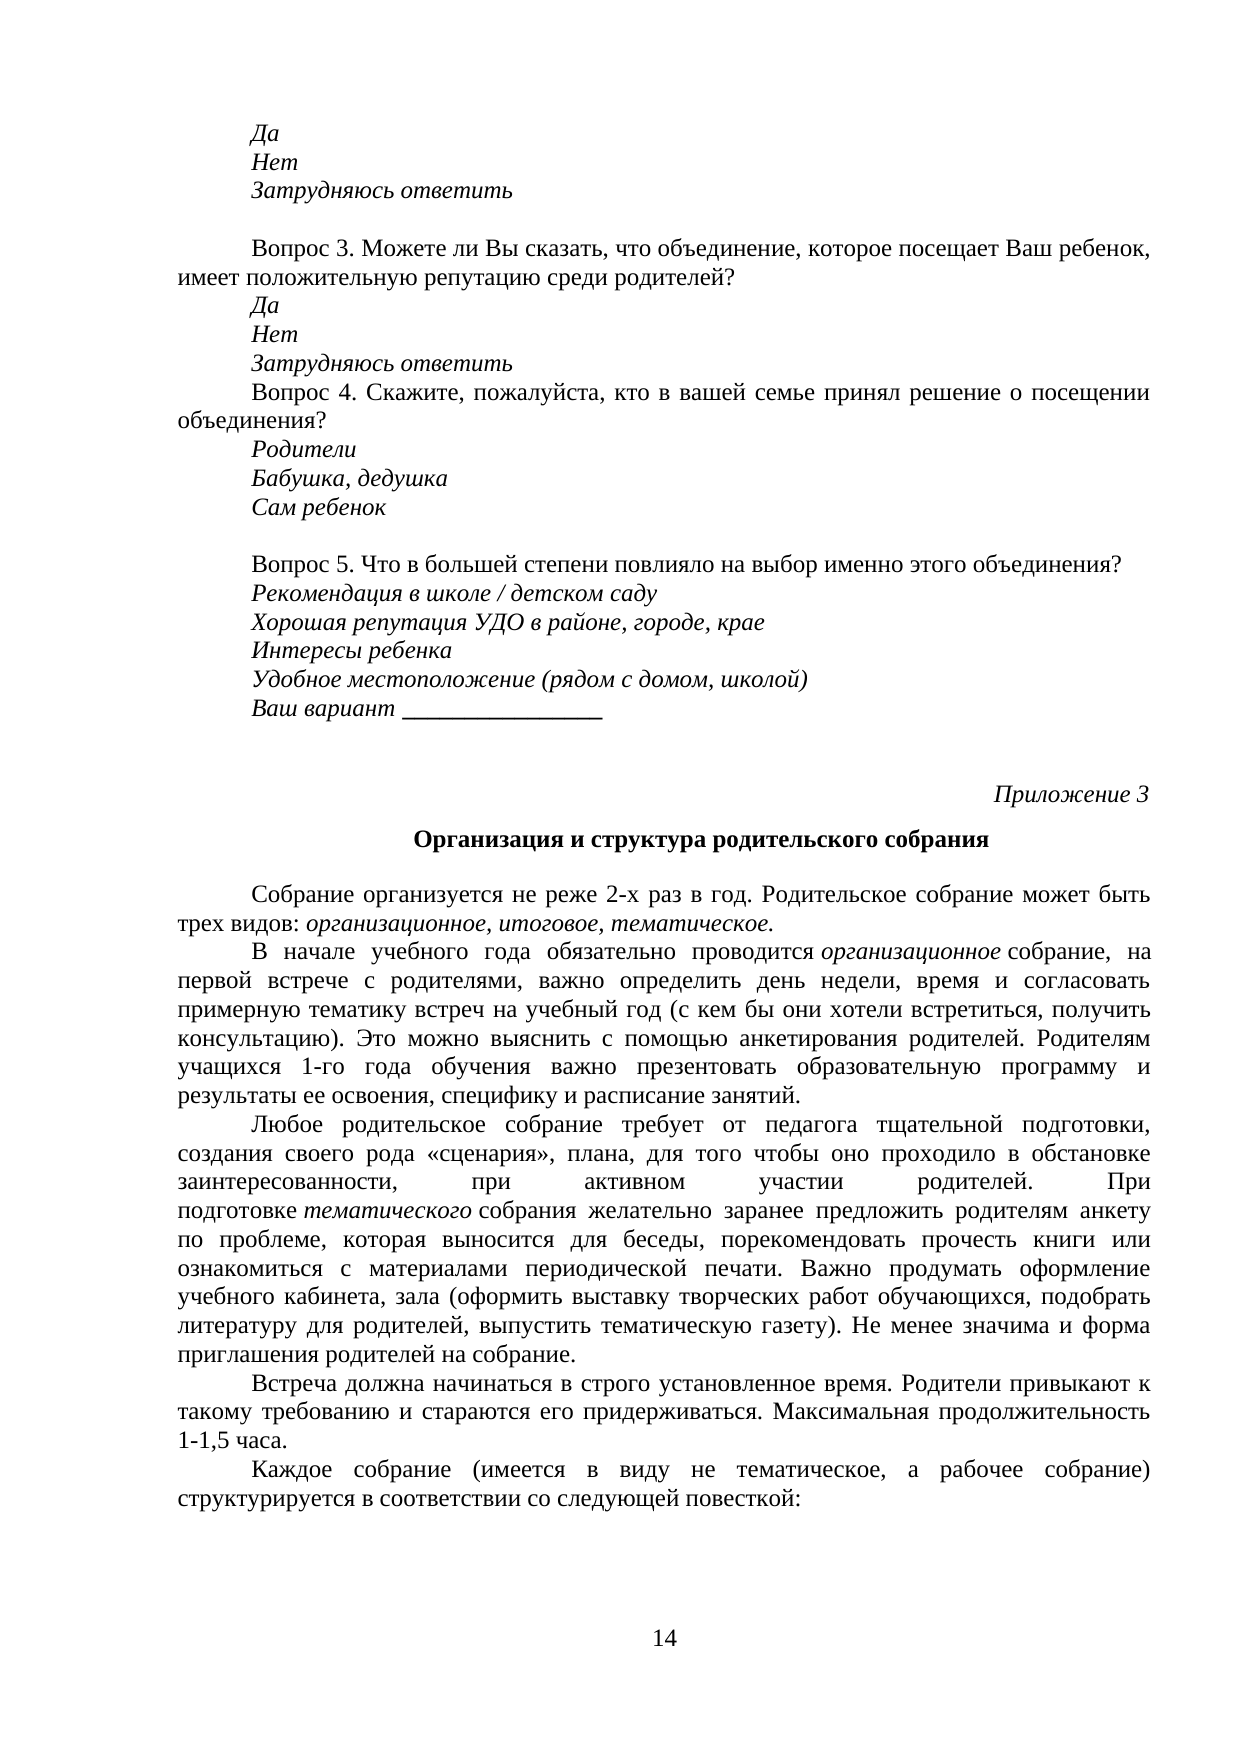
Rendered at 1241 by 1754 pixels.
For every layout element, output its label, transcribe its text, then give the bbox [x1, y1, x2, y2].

text Интересы ребенка [177, 636, 1152, 664]
text Рекомендация в школе / детском саду [177, 578, 1152, 607]
text Нет [177, 147, 1152, 176]
text Нет [177, 319, 1152, 348]
text Затрудняюсь ответить [177, 176, 1152, 204]
text Сам ребенок [177, 492, 1152, 521]
text Да [177, 118, 1152, 147]
text Собрание организуется не реже 2-х раз в год. Родительское собрание может быть трех видов: организационное, итоговое, тематическое. [177, 879, 1152, 936]
text Бабушка, дедушка [177, 463, 1152, 492]
text В начале учебного года обязательно проводится организационное собрание, на первой встрече с родителями, важно определить день недели, время и согласовать примерную тематику встреч на учебный год (с кем бы они хотели встретиться, получить консультацию). Это можно выяснить с помощью анкетирования родителей. Родителям учащихся 1-го года обучения важно презентовать образовательную программу и результаты ее освоения, специфику и расписание занятий. [177, 936, 1152, 1109]
text Каждое собрание (имеется в виду не тематическое, а рабочее собрание) структурируется в соответствии со следующей повесткой: [177, 1454, 1152, 1511]
text Вопрос 5. Что в большей степени повлияло на выбор именно этого объединения? [177, 549, 1152, 578]
text Затрудняюсь ответить [177, 348, 1152, 377]
text Вопрос 4. Скажите, пожалуйста, кто в вашей семье принял решение о посещении объединения? [177, 377, 1152, 434]
text Родители [177, 434, 1152, 463]
text Приложение 3 [177, 779, 1152, 808]
text Да [177, 291, 1152, 319]
text Хорошая репутация УДО в районе, городе, крае [177, 607, 1152, 636]
text Ваш вариант ________________ [177, 693, 1152, 722]
text Удобное местоположение (рядом с домом, школой) [177, 664, 1152, 693]
text Вопрос 3. Можете ли Вы сказать, что объединение, которое посещает Ваш ребенок, имеет положительную репутацию среди родителей? [177, 233, 1152, 291]
text Организация и структура родительского собрания [177, 824, 1152, 852]
text Встреча должна начинаться в строго установленное время. Родители привыкают к такому требованию и стараются его придерживаться. Максимальная продолжительность 1-1,5 часа. [177, 1368, 1152, 1454]
text Любое родительское собрание требует от педагога тщательной подготовки, создания своего рода «сценария», плана, для того чтобы оно проходило в обстановке заинтересованности, при активном участии родителей. При подготовке тематического собрания желательно заранее предложить родителям анкету по проблеме, которая выносится для беседы, порекомендовать прочесть книги или ознакомиться с материалами периодической печати. Важно продумать оформление учебного кабинета, зала (оформить выставку творческих работ обучающихся, подобрать литературу для родителей, выпустить тематическую газету). Не менее значима и форма приглашения родителей на собрание. [177, 1109, 1152, 1368]
